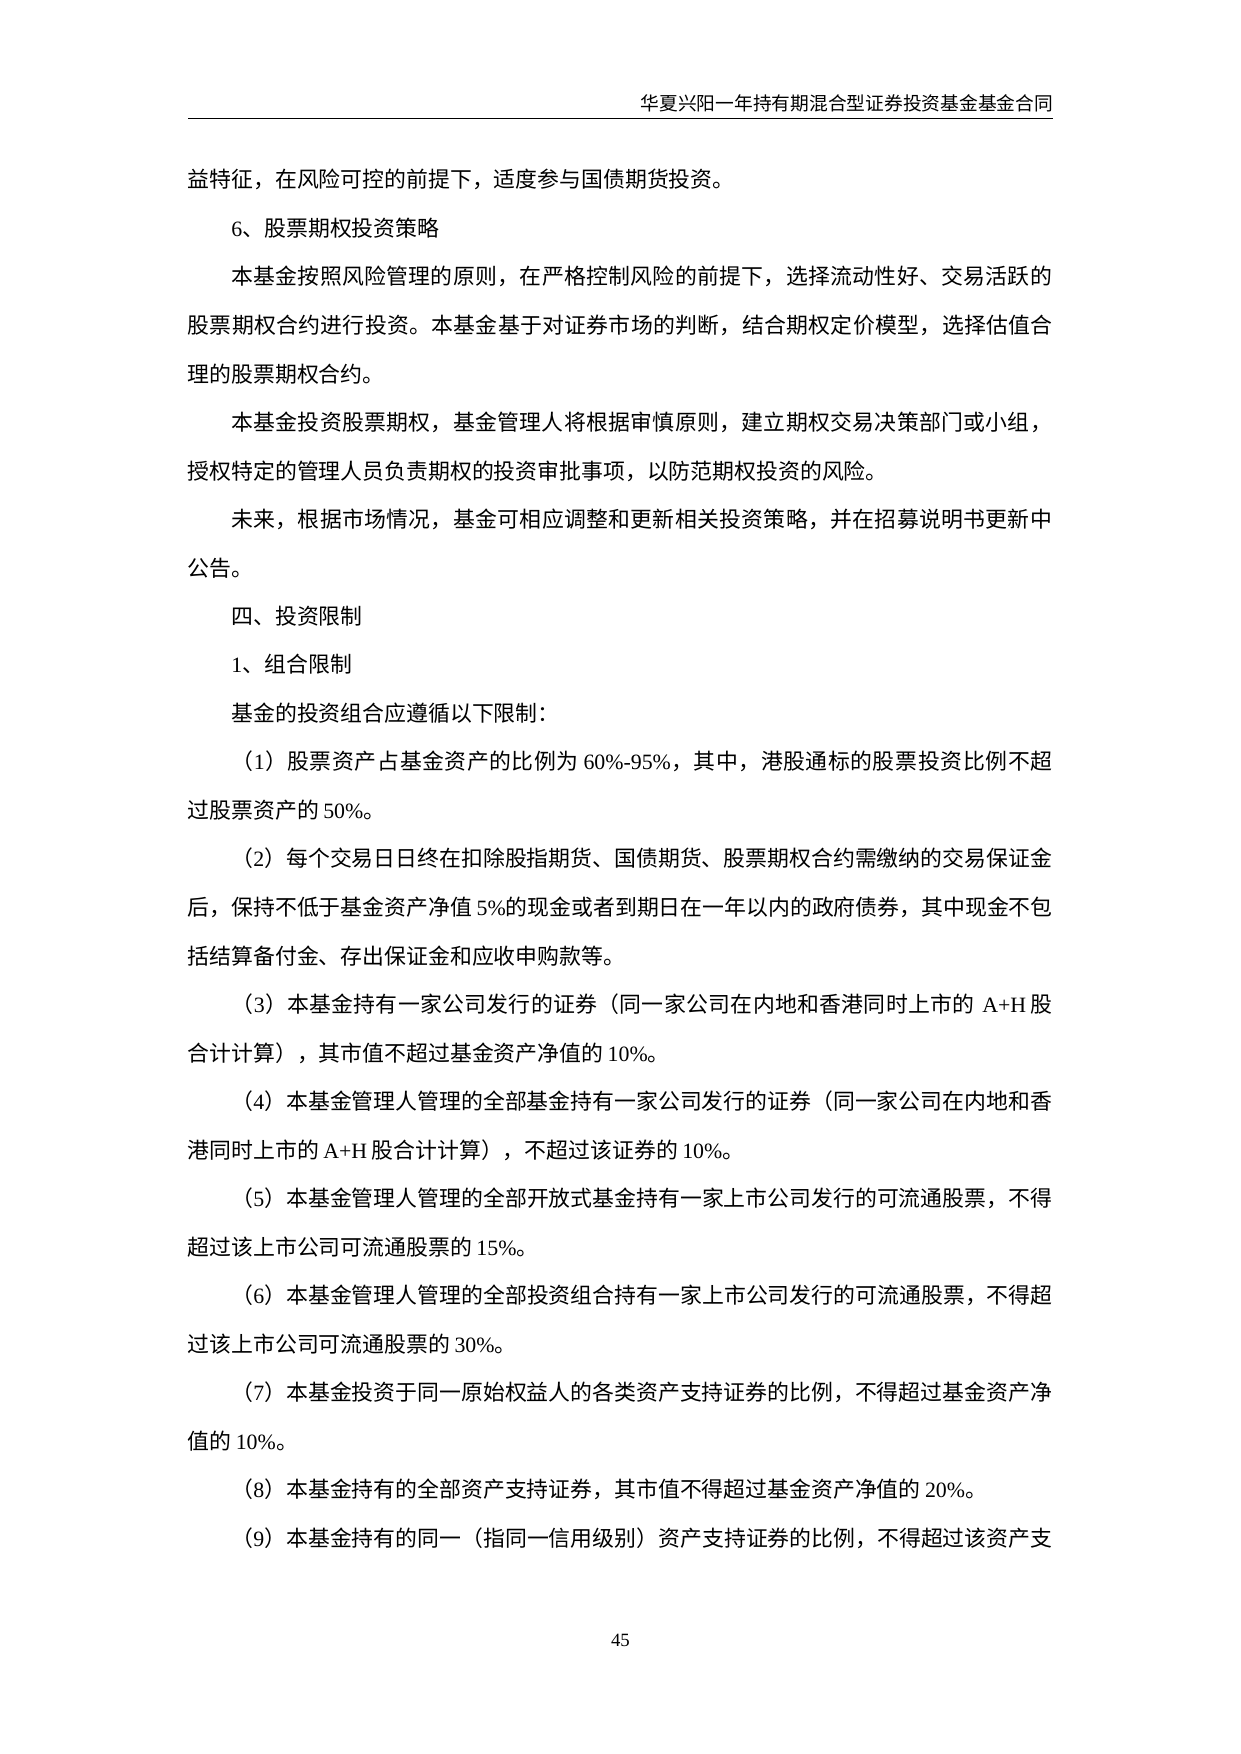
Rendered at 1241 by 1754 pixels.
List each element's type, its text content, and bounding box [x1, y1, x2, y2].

text 1、组合限制 [187, 647, 1053, 679]
text 本基金按照风险管理的原则，在严格控制风险的前提下，选择流动性好、交易活跃的股票期权合约进行投资。本基金基于对证券市场的判断，结合期权定价模型，选择估值合理的股票期权合约。 [187, 259, 1053, 389]
text 本基金投资股票期权，基金管理人将根据审慎原则，建立期权交易决策部门或小组，授权特定的管理人员负责期权的投资审批事项，以防范期权投资的风险。 [187, 404, 1053, 486]
text （4）本基金管理人管理的全部基金持有一家公司发行的证券（同一家公司在内地和香港同时上市的A+H股合计计算），不超过该证券的10%。 [187, 1084, 1053, 1165]
text （2）每个交易日日终在扣除股指期货、国债期货、股票期权合约需缴纳的交易保证金后，保持不低于基金资产净值5%的现金或者到期日在一年以内的政府债券，其中现金不包括结算备付金、存出保证金和应收申购款等。 [187, 841, 1053, 971]
text （5）本基金管理人管理的全部开放式基金持有一家上市公司发行的可流通股票，不得超过该上市公司可流通股票的15%。 [187, 1181, 1053, 1262]
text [187, 162, 1053, 194]
text （3）本基金持有一家公司发行的证券（同一家公司在内地和香港同时上市的A+H股合计计算），其市值不超过基金资产净值的10%。 [187, 987, 1053, 1068]
text （8）本基金持有的全部资产支持证券，其市值不得超过基金资产净值的20%。 [187, 1472, 1053, 1504]
text 未来，根据市场情况，基金可相应调整和更新相关投资策略，并在招募说明书更新中公告。 [187, 502, 1053, 583]
text （6）本基金管理人管理的全部投资组合持有一家上市公司发行的可流通股票，不得超过该上市公司可流通股票的30%。 [187, 1278, 1053, 1359]
text 四、投资限制 [187, 599, 1053, 631]
text （7）本基金投资于同一原始权益人的各类资产支持证券的比例，不得超过基金资产净值的10%。 [187, 1375, 1053, 1456]
text 6、股票期权投资策略 [187, 210, 1053, 243]
text 基金的投资组合应遵循以下限制： [187, 695, 1053, 728]
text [187, 1520, 1053, 1553]
text （1）股票资产占基金资产的比例为60%-95%，其中，港股通标的股票投资比例不超过股票资产的50%。 [187, 744, 1053, 825]
